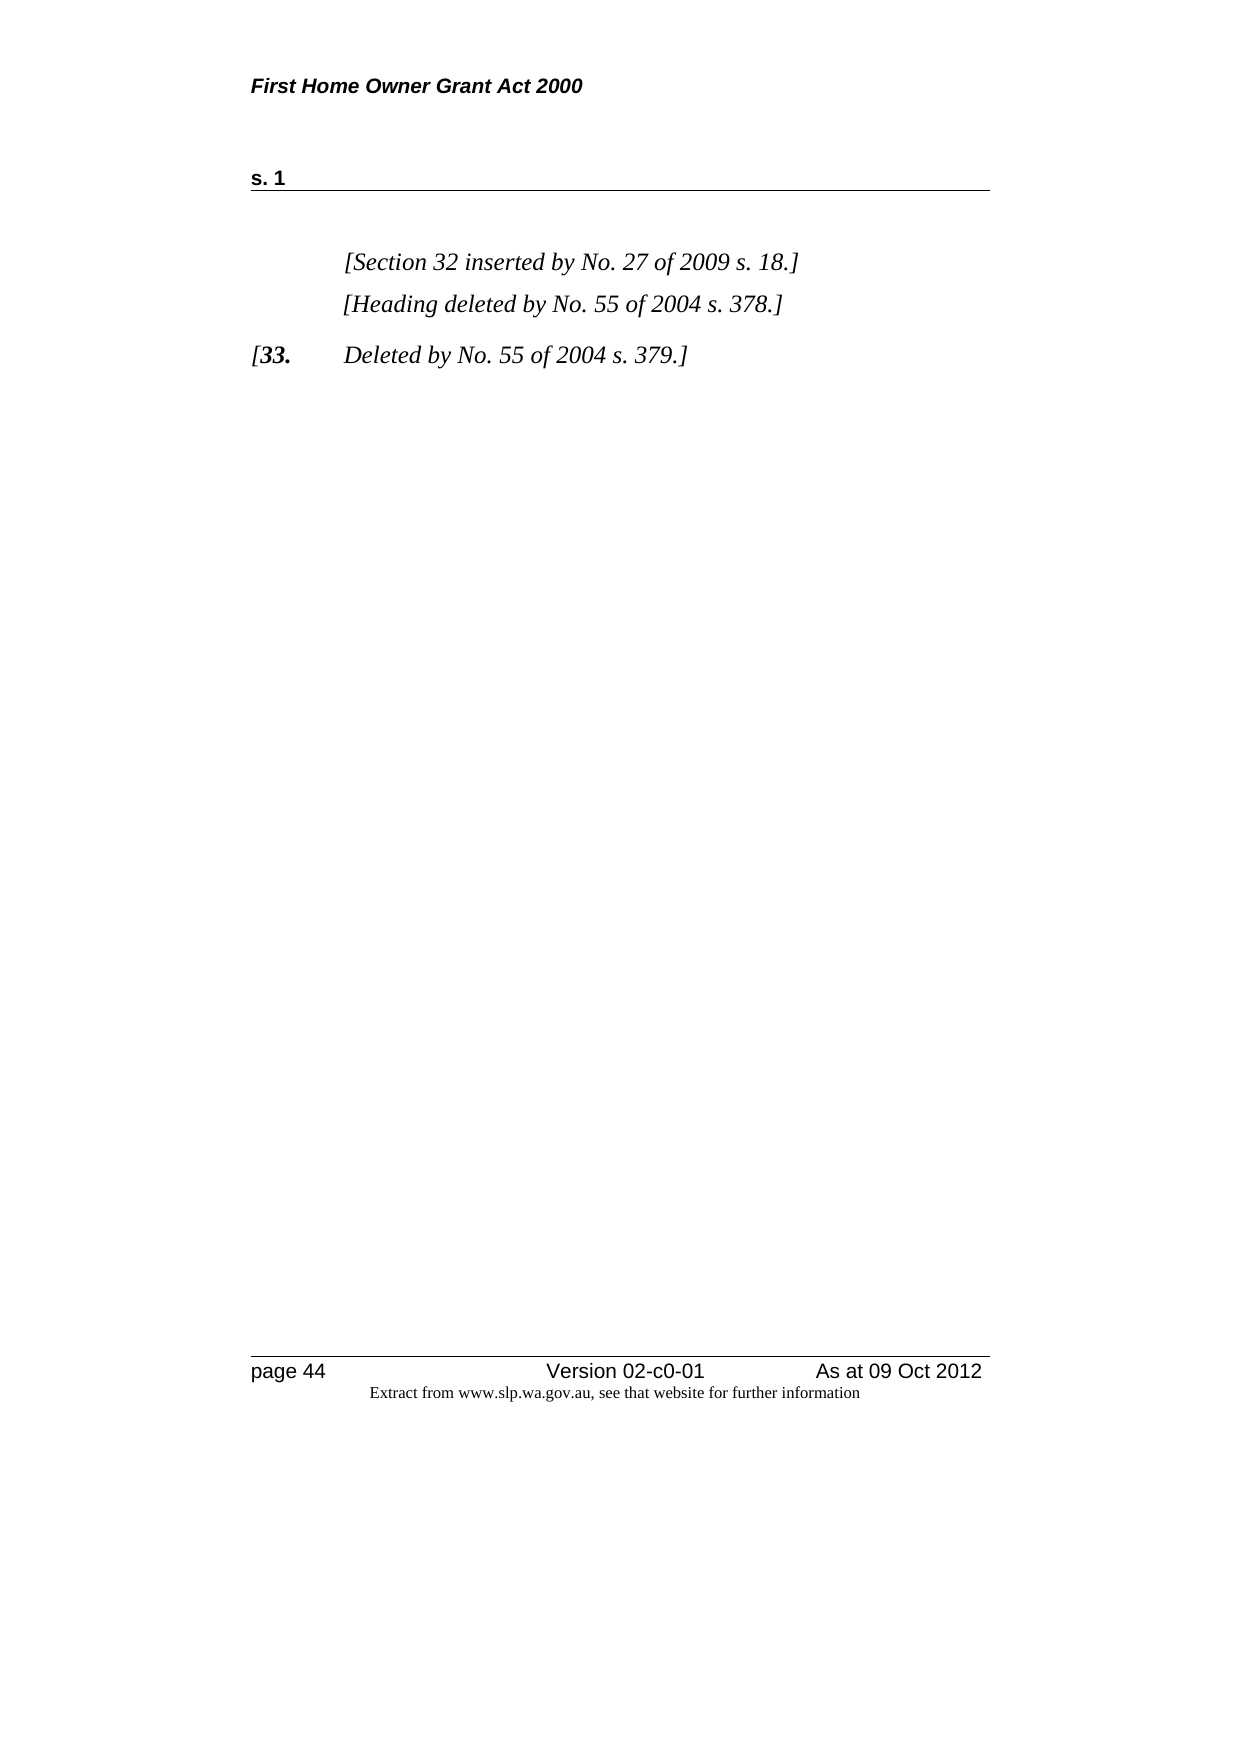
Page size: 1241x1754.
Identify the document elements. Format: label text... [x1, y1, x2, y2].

subtitle [Heading deleted by No. 55 of 2004 s. 378.] [251, 289, 990, 317]
text [33. Deleted by No. 55 of 2004 s. 379.] [251, 340, 990, 369]
text [Section 32 inserted by No. 27 of 2009 s. 18.] [251, 247, 990, 276]
